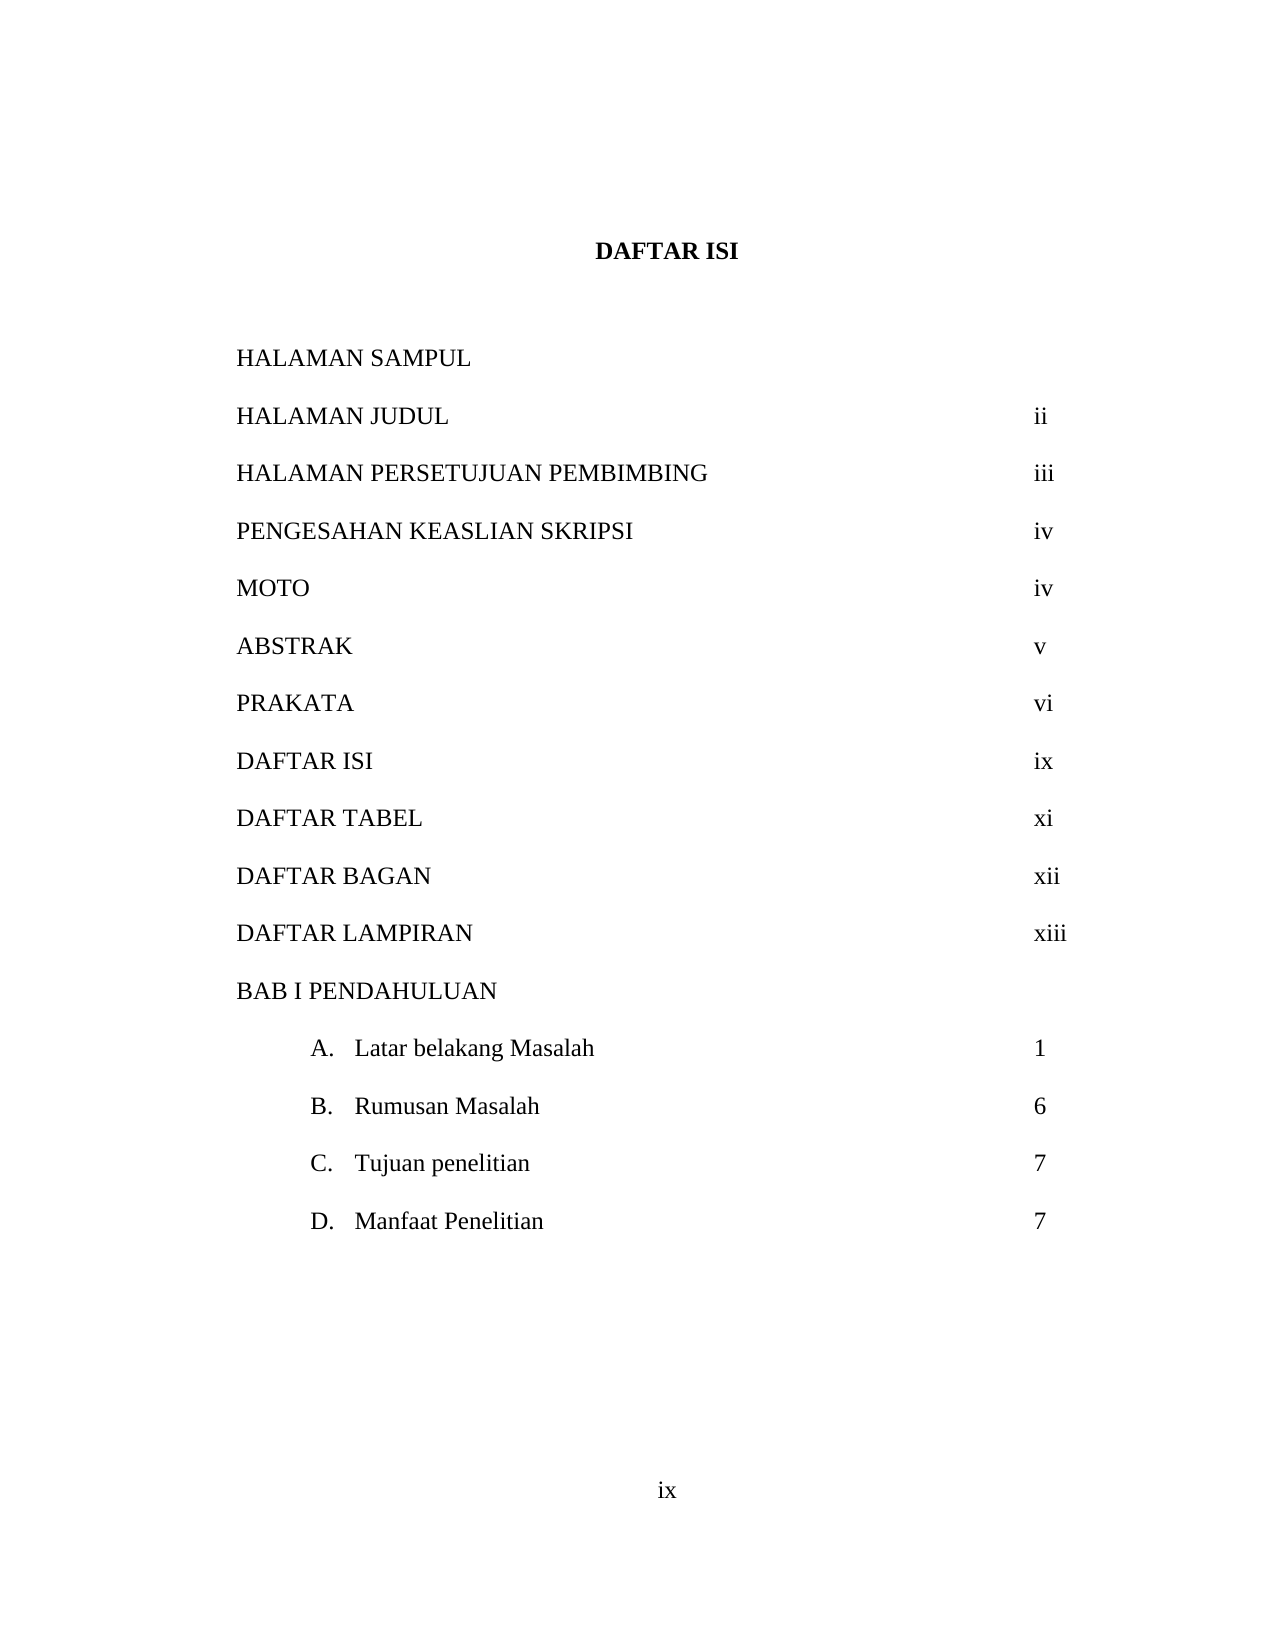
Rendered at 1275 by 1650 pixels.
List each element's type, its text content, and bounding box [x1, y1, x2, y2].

text DAFTAR LAMPIRAN xiii [236, 918, 1098, 947]
text MOTO iv [236, 573, 1098, 602]
text DAFTAR TABEL xi [236, 803, 1098, 832]
text PENGESAHAN KEASLIAN SKRIPSI iv [236, 516, 1098, 544]
list Latar belakang Masalah 1 [310, 1033, 1098, 1062]
text PRAKATA vi [236, 688, 1098, 717]
text HALAMAN PERSETUJUAN PEMBIMBING iii [236, 458, 1098, 487]
text HALAMAN JUDUL ii [236, 401, 1098, 429]
list Manfaat Penelitian 7 [310, 1206, 1098, 1234]
text DAFTAR ISI [236, 236, 1098, 265]
text DAFTAR BAGAN xii [236, 861, 1098, 889]
text HALAMAN SAMPUL [236, 343, 1098, 372]
list Rumusan Masalah 6 [310, 1091, 1098, 1119]
text ABSTRAK v [236, 631, 1098, 659]
text BAB I PENDAHULUAN [236, 976, 1098, 1004]
text DAFTAR ISI ix [236, 746, 1098, 774]
list Tujuan penelitian 7 [310, 1148, 1098, 1177]
